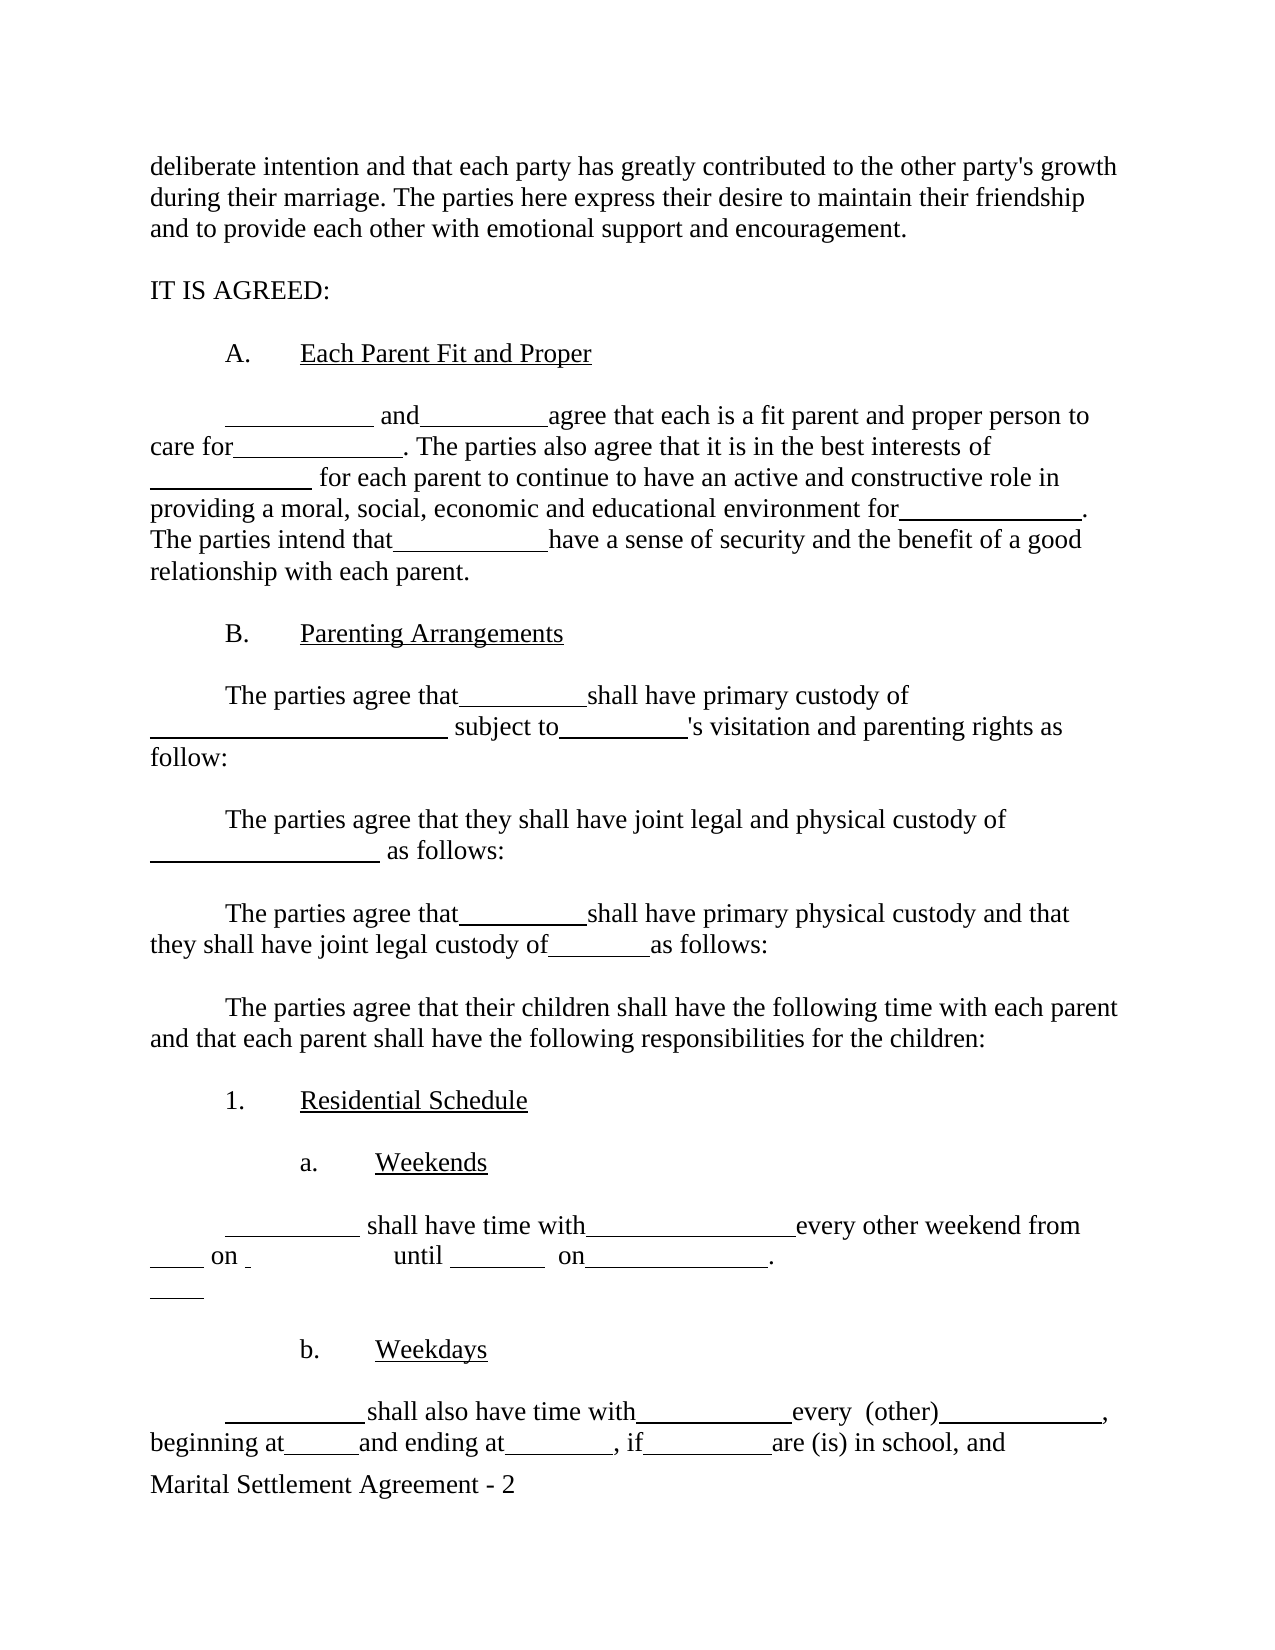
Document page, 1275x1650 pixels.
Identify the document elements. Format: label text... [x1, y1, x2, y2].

text shall also have time with every (other) , beginning at and ending at , if are (is) in school, and [150, 1395, 1109, 1458]
text on [150, 1240, 380, 1302]
text care for . The parties also agree that it is in the best interests of [150, 430, 1137, 461]
text until [393, 1240, 545, 1271]
text The parties agree that shall have primary physical custody and that they shall have joint legal custody of as follows: [150, 897, 1074, 959]
text shall have time with every other weekend from [225, 1209, 1137, 1240]
list Parenting Arrangements [224, 617, 1137, 648]
text deliberate intention and that each party has greatly contributed to the other party's growth during their marriage. The parties here express their desire to maintain their friendship and to provide each other with emotional support and encouragement. [150, 150, 1122, 243]
list Weekends [299, 1146, 1137, 1177]
text on . [558, 1240, 1137, 1271]
list Each Parent Fit and Proper [224, 337, 1137, 368]
text as follows: [150, 835, 1137, 866]
text subject to 's visitation and parenting rights as follow: [150, 710, 1063, 773]
text The parties agree that their children shall have the following time with each parent and that each parent shall have the following responsibilities for the children: [150, 991, 1121, 1053]
text for each parent to continue to have an active and constructive role in providing a moral, social, economic and educational environment for . The parties intend that have a sense of security and the benefit of a good relationship with each parent. [150, 461, 1089, 586]
text and agree that each is a fit parent and proper person to [225, 399, 1137, 430]
list Residential Schedule [224, 1084, 1137, 1115]
text The parties agree that they shall have joint legal and physical custody of [225, 804, 1137, 835]
text IT IS AGREED: [150, 274, 1137, 305]
text The parties agree that shall have primary custody of [225, 679, 1137, 710]
list Weekdays [299, 1333, 1137, 1364]
